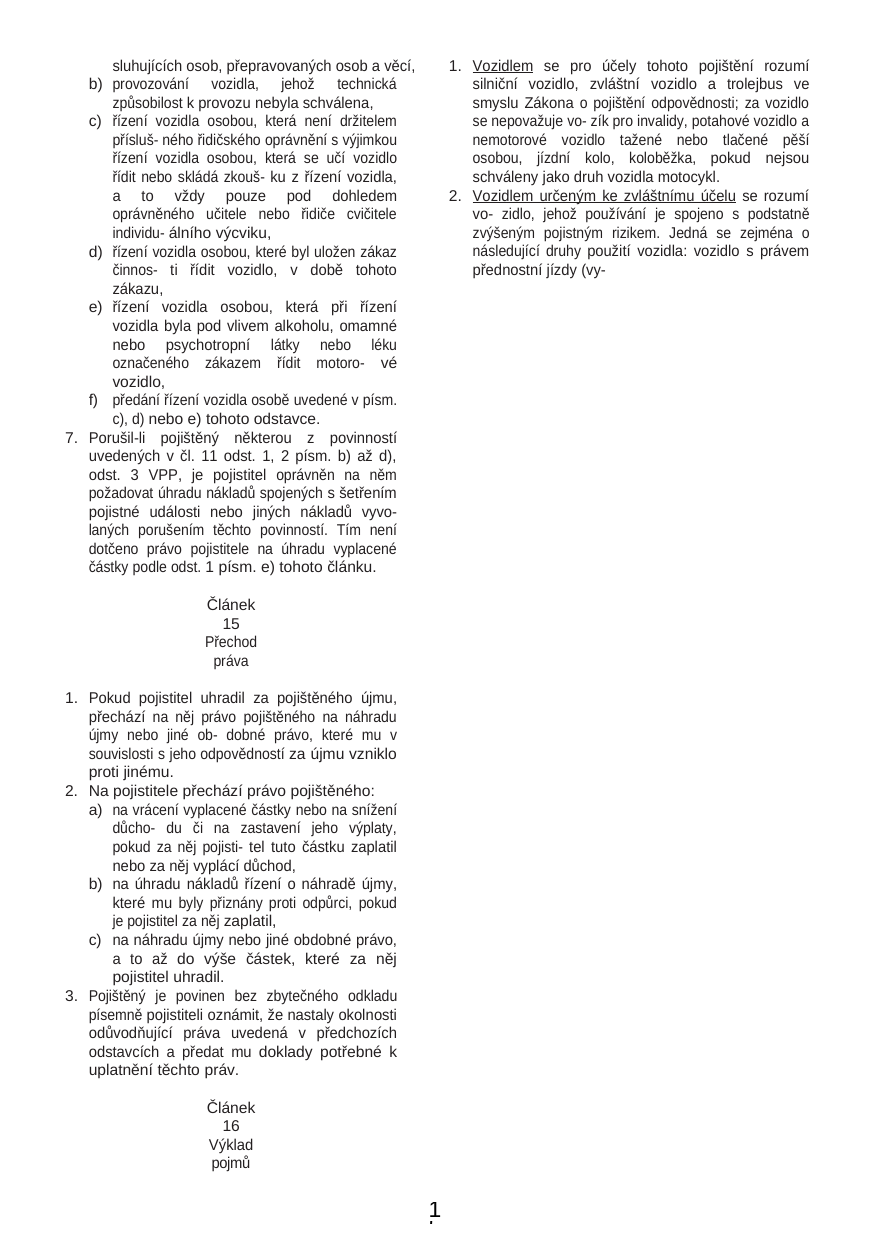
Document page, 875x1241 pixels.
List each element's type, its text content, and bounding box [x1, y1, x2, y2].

text Článek 15 Přechod práva [199, 596, 262, 669]
list Pojištěný je povinen bez zbytečného odkladu písemně pojistiteli oznámit, že nastaly okolnosti odůvodňující práva uvedená v předchozích odstavcích a předat mu doklady potřebné k uplatnění těchto práv. [65, 987, 397, 1079]
list předání řízení vozidla osobě uvedené v písm. c), d) nebo e) tohoto odstavce. [88, 391, 397, 428]
list řízení vozidla osobou, která není držitelem přísluš- ného řidičského oprávnění s výjimkou řízení vozidla osobou, která se učí vozidlo řídit nebo skládá zkouš- ku z řízení vozidla, a to vždy pouze pod dohledem oprávněného učitele nebo řidiče cvičitele individu- álního výcviku, [89, 112, 397, 241]
list na náhradu újmy nebo jiné obdobné právo, a to až do výše částek, které za něj pojistitel uhradil. [88, 931, 397, 986]
list Vozidlem určeným ke zvláštnímu účelu se rozumí vo- zidlo, jehož používání je spojeno s podstatně zvýšeným pojistným rizikem. Jedná se zejména o následující druhy použití vozidla: vozidlo s právem přednostní jízdy (vy- [449, 186, 809, 278]
list řízení vozidla osobou, která při řízení vozidla byla pod vlivem alkoholu, omamné nebo psychotropní látky nebo léku označeného zákazem řídit motoro- vé vozidlo, [88, 298, 397, 390]
list na úhradu nákladů řízení o náhradě újmy, které mu byly přiznány proti odpůrci, pokud je pojistitel za něj zaplatil, [88, 875, 397, 930]
list řízení vozidla osobou, které byl uložen zákaz činnos- ti řídit vozidlo, v době tohoto zákazu, [89, 242, 397, 297]
text sluhujících osob, přepravovaných osob a věcí, [112, 56, 424, 74]
list Pokud pojistitel uhradil za pojištěného újmu, přechází na něj právo pojištěného na náhradu újmy nebo jiné ob- dobné právo, které mu v souvislosti s jeho odpovědností za újmu vzniklo proti jinému. [65, 689, 397, 781]
text Článek 16 Výklad pojmů [201, 1098, 260, 1172]
list provozování vozidla, jehož technická způsobilost k provozu nebyla schválena, [89, 75, 397, 112]
list Na pojistitele přechází právo pojištěného: [65, 782, 424, 800]
list Vozidlem se pro účely tohoto pojištění rozumí silniční vozidlo, zvláštní vozidlo a trolejbus ve smyslu Zákona o pojištění odpovědnosti; za vozidlo se nepovažuje vo- zík pro invalidy, potahové vozidlo a nemotorové vozidlo tažené nebo tlačené pěší osobou, jízdní kolo, koloběžka, pokud nejsou schváleny jako druh vozidla motocykl. [449, 56, 809, 186]
list na vrácení vyplacené částky nebo na snížení důcho- du či na zastavení jeho výplaty, pokud za něj pojisti- tel tuto částku zaplatil nebo za něj vyplácí důchod, [88, 801, 397, 874]
list Porušil-li pojištěný některou z povinností uvedených v čl. 11 odst. 1, 2 písm. b) až d), odst. 3 VPP, je pojistitel oprávněn na něm požadovat úhradu nákladů spojených s šetřením pojistné události nebo jiných nákladů vyvo- laných porušením těchto povinností. Tím není dotčeno právo pojistitele na úhradu vyplacené částky podle odst. 1 písm. e) tohoto článku. [65, 428, 397, 576]
